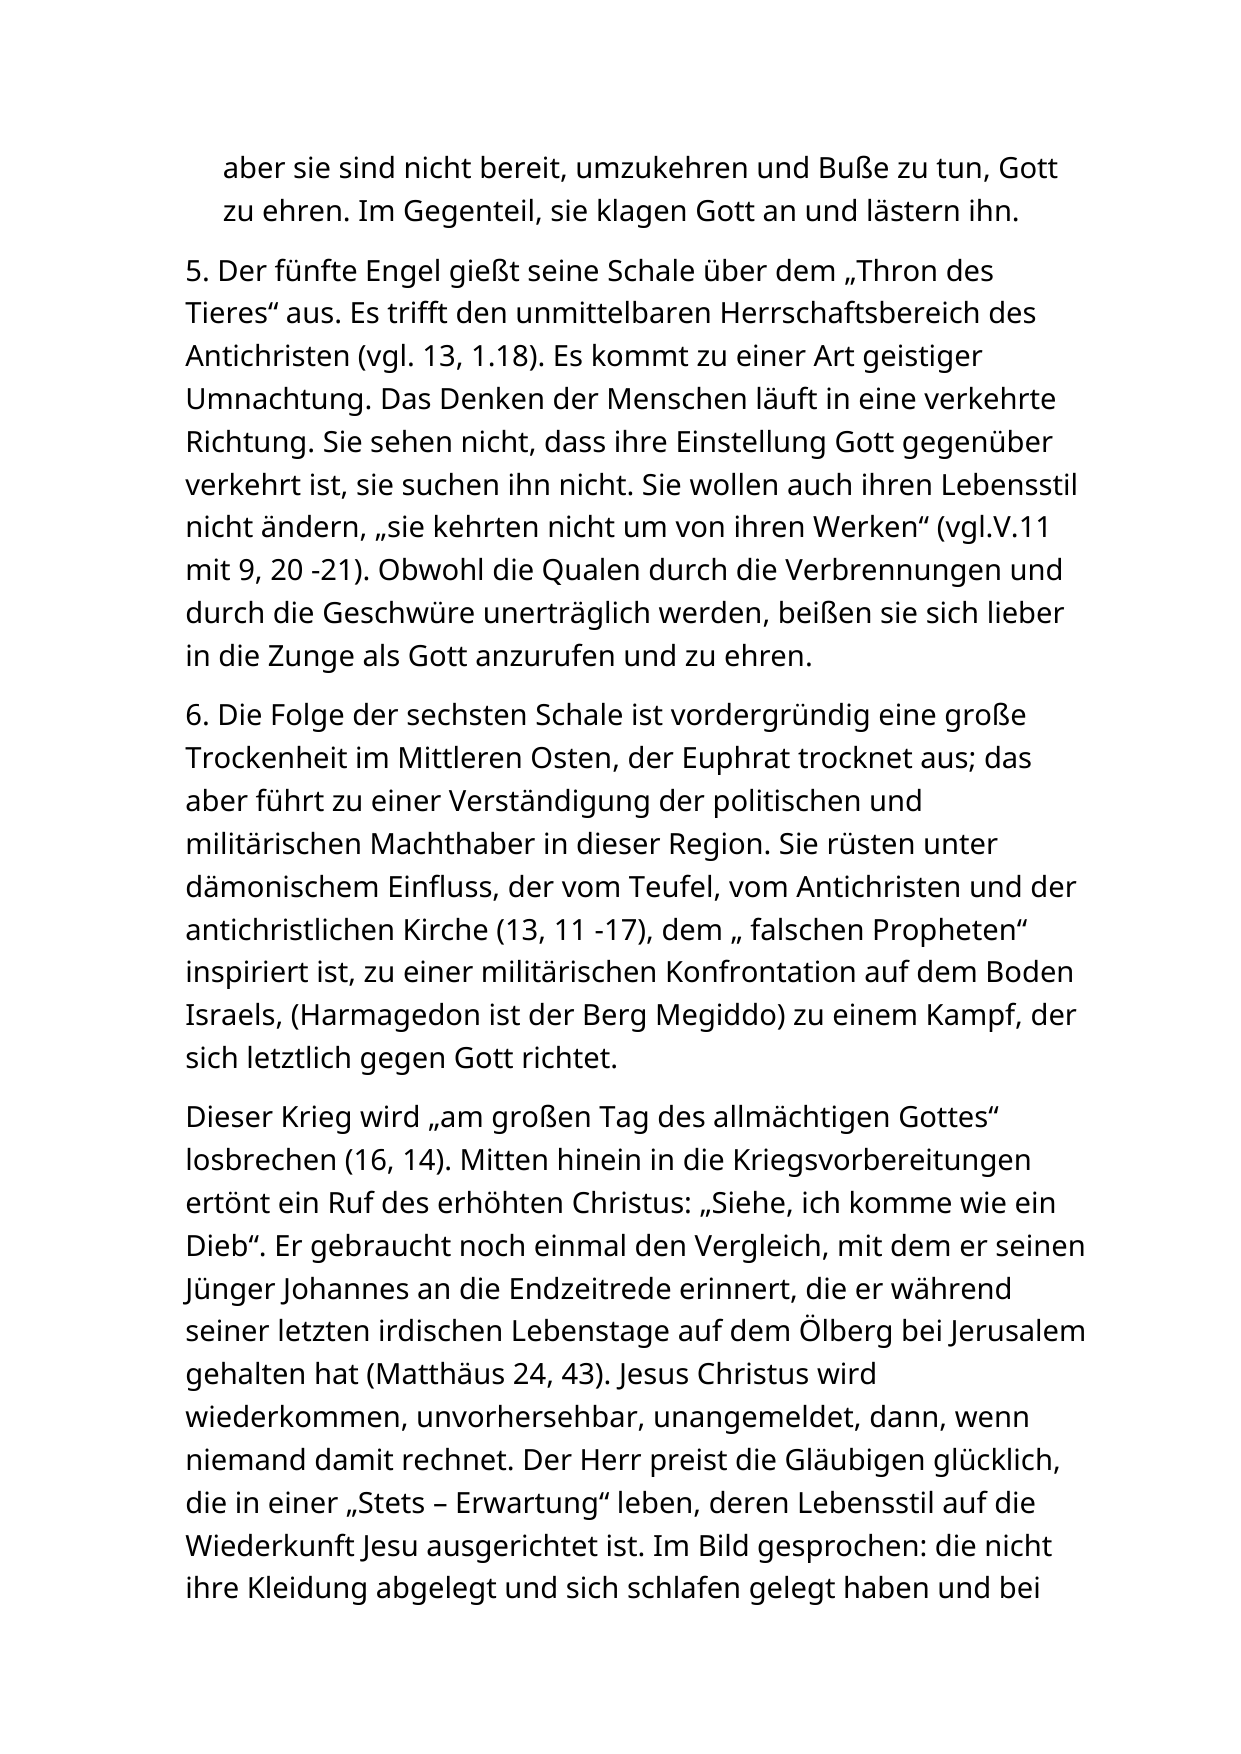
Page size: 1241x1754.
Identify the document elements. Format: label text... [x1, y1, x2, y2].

text 6. Die Folge der sechsten Schale ist vordergründig eine große Trockenheit im Mittleren Osten, der Euphrat trocknet aus; das aber führt zu einer Verständigung der politischen und militärischen Machthaber in dieser Region. Sie rüsten unter dämonischem Einfluss, der vom Teufel, vom Antichristen und der antichristlichen Kirche (13, 11 -17), dem „ falschen Propheten“ inspiriert ist, zu einer militärischen Konfrontation auf dem Boden Israels, (Harmagedon ist der Berg Megiddo) zu einem Kampf, der sich letztlich gegen Gott richtet. [185, 695, 1093, 1077]
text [185, 1097, 1093, 1607]
text 5. Der fünfte Engel gießt seine Schale über dem „Thron des Tieres“ aus. Es trifft den unmittelbaren Herrschaftsbereich des Antichristen (vgl. 13, 1.18). Es kommt zu einer Art geistiger Umnachtung. Das Denken der Menschen läuft in eine verkehrte Richtung. Sie sehen nicht, dass ihre Einstellung Gott gegenüber verkehrt ist, sie suchen ihn nicht. Sie wollen auch ihren Lebensstil nicht ändern, „sie kehrten nicht um von ihren Werken“ (vgl.V.11 mit 9, 20 -21). Obwohl die Qualen durch die Verbrennungen und durch die Geschwüre unerträglich werden, beißen sie sich lieber in die Zunge als Gott anzurufen und zu ehren. [185, 250, 1093, 675]
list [223, 148, 1093, 230]
